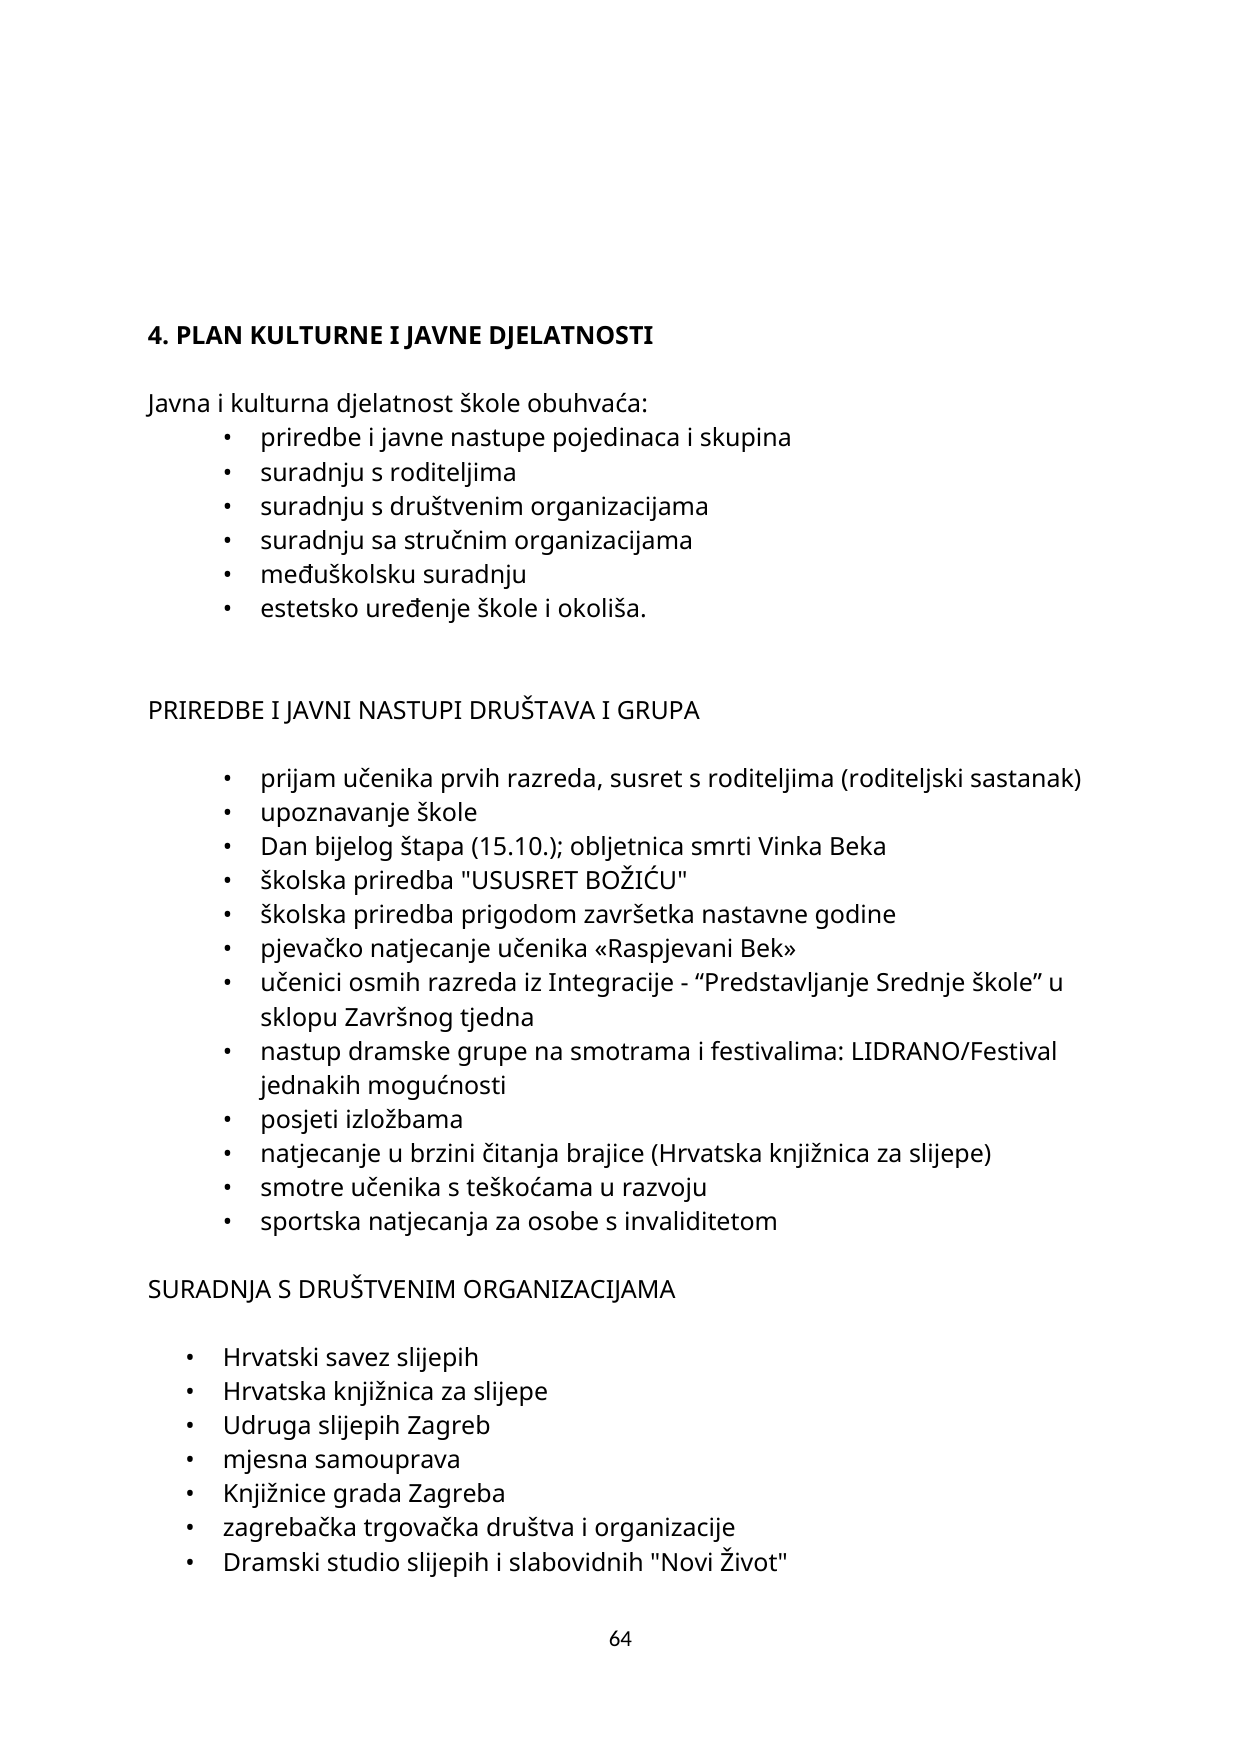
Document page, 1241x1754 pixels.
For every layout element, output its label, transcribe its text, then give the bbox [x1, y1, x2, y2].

list estetsko uređenje škole i okoliša. [223, 590, 1093, 624]
list upoznavanje škole [223, 795, 1093, 829]
list međuškolsku suradnju [223, 556, 1093, 590]
list priredbe i javne nastupe pojedinaca i skupina [223, 420, 1093, 454]
list nastup dramske grupe na smotrama i festivalima: LIDRANO/Festival jednakih mogućnosti [223, 1033, 1093, 1101]
list Hrvatska knjižnica za slijepe [185, 1374, 1093, 1408]
list sportska natjecanja za osobe s invaliditetom [223, 1203, 1093, 1238]
list školska priredba "USUSRET BOŽIĆU" [223, 863, 1093, 897]
text 4. PLAN KULTURNE I JAVNE DJELATNOSTI [148, 318, 1093, 352]
list suradnju sa stručnim organizacijama [223, 522, 1093, 556]
list Udruga slijepih Zagreb [185, 1408, 1093, 1442]
list školska priredba prigodom završetka nastavne godine [223, 897, 1093, 931]
text Javna i kulturna djelatnost škole obuhvaća: [148, 386, 1093, 420]
text SURADNJA S DRUŠTVENIM ORGANIZACIJAMA [148, 1272, 1093, 1306]
list mjesna samouprava [185, 1442, 1093, 1476]
list suradnju s roditeljima [223, 454, 1093, 488]
list Dramski studio slijepih i slabovidnih "Novi Život" [185, 1544, 1093, 1578]
list zagrebačka trgovačka društva i organizacije [185, 1510, 1093, 1544]
list Knjižnice grada Zagreba [185, 1476, 1093, 1510]
text PRIREDBE I JAVNI NASTUPI DRUŠTAVA I GRUPA [148, 693, 1093, 727]
list Hrvatski savez slijepih [185, 1340, 1093, 1374]
list natjecanje u brzini čitanja brajice (Hrvatska knjižnica za slijepe) [223, 1135, 1093, 1169]
list pjevačko natjecanje učenika «Raspjevani Bek» [223, 931, 1093, 965]
list učenici osmih razreda iz Integracije - “Predstavljanje Srednje škole” u sklopu Završnog tjedna [223, 965, 1093, 1033]
list smotre učenika s teškoćama u razvoju [223, 1169, 1093, 1203]
list suradnju s društvenim organizacijama [223, 488, 1093, 522]
list posjeti izložbama [223, 1101, 1093, 1135]
list prijam učenika prvih razreda, susret s roditeljima (roditeljski sastanak) [223, 761, 1093, 795]
list Dan bijelog štapa (15.10.); obljetnica smrti Vinka Beka [223, 829, 1093, 863]
